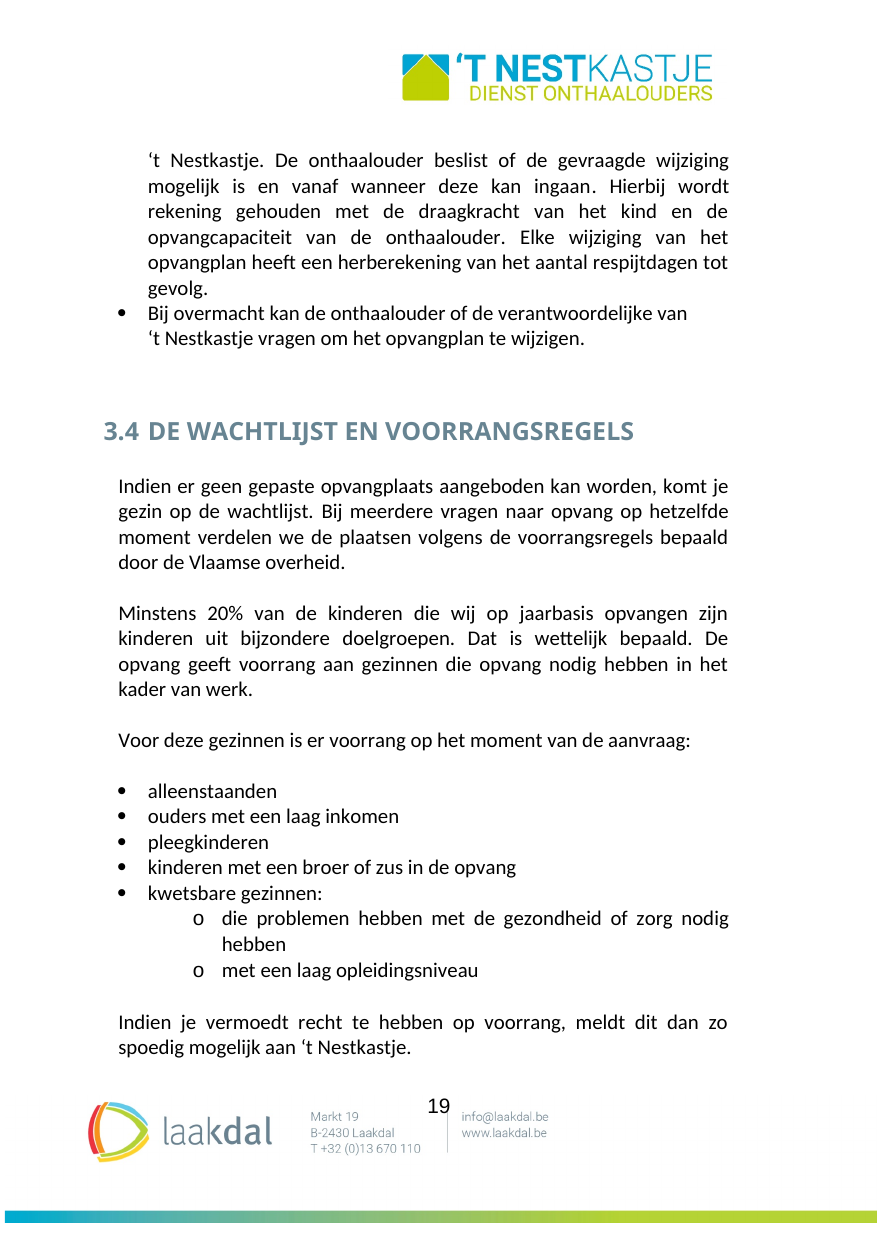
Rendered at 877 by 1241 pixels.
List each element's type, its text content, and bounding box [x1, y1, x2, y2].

picture [4, 1213, 11, 1223]
picture [386, 45, 727, 107]
list Bij overmacht kan de onthaalouder of de verantwoordelijke van [118, 300, 729, 326]
list pleegkinderen [118, 829, 729, 854]
text Indien je vermoedt recht te hebben op voorrang, meldt dit dan zo spoedig mogelijk aan ‘t Nestkastje. [118, 1009, 729, 1060]
text Indien er geen gepaste opvangplaats aangeboden kan worden, komt je gezin op de wachtlijst. Bij meerdere vragen naar opvang op hetzelfde moment verdelen we de plaatsen volgens de voorrangsregels bepaald door de Vlaamse overheid. [118, 473, 729, 575]
list met een laag opleidingsniveau [192, 957, 729, 983]
list alleenstaanden [118, 778, 729, 803]
text Minstens 20% van de kinderen die wij op jaarbasis opvangen zijn kinderen uit bijzondere doelgroepen. Dat is wettelijk bepaald. De opvang geeft voorrang aan gezinnen die opvang nodig hebben in het kader van werk. [118, 600, 729, 702]
picture [4, 1095, 877, 1223]
list kwetsbare gezinnen: [118, 880, 729, 905]
text Voor deze gezinnen is er voorrang op het moment van de aanvraag: [118, 727, 729, 753]
subtitle De wachtlijst en voorrangsregels [103, 414, 729, 448]
list die problemen hebben met de gezondheid of zorg nodig hebben [192, 905, 729, 957]
list ouders met een laag inkomen [118, 803, 729, 829]
text ‘t Nestkastje. De onthaalouder beslist of de gevraagde wijziging mogelijk is en vanaf wanneer deze kan ingaan. Hierbij wordt rekening gehouden met de draagkracht van het kind en de opvangcapaciteit van de onthaalouder. Elke wijziging van het opvangplan heeft een herberekening van het aantal respijtdagen tot gevolg. [148, 148, 729, 300]
text ‘t Nestkastje vragen om het opvangplan te wijzigen. [148, 326, 729, 351]
list kinderen met een broer of zus in de opvang [118, 854, 729, 880]
